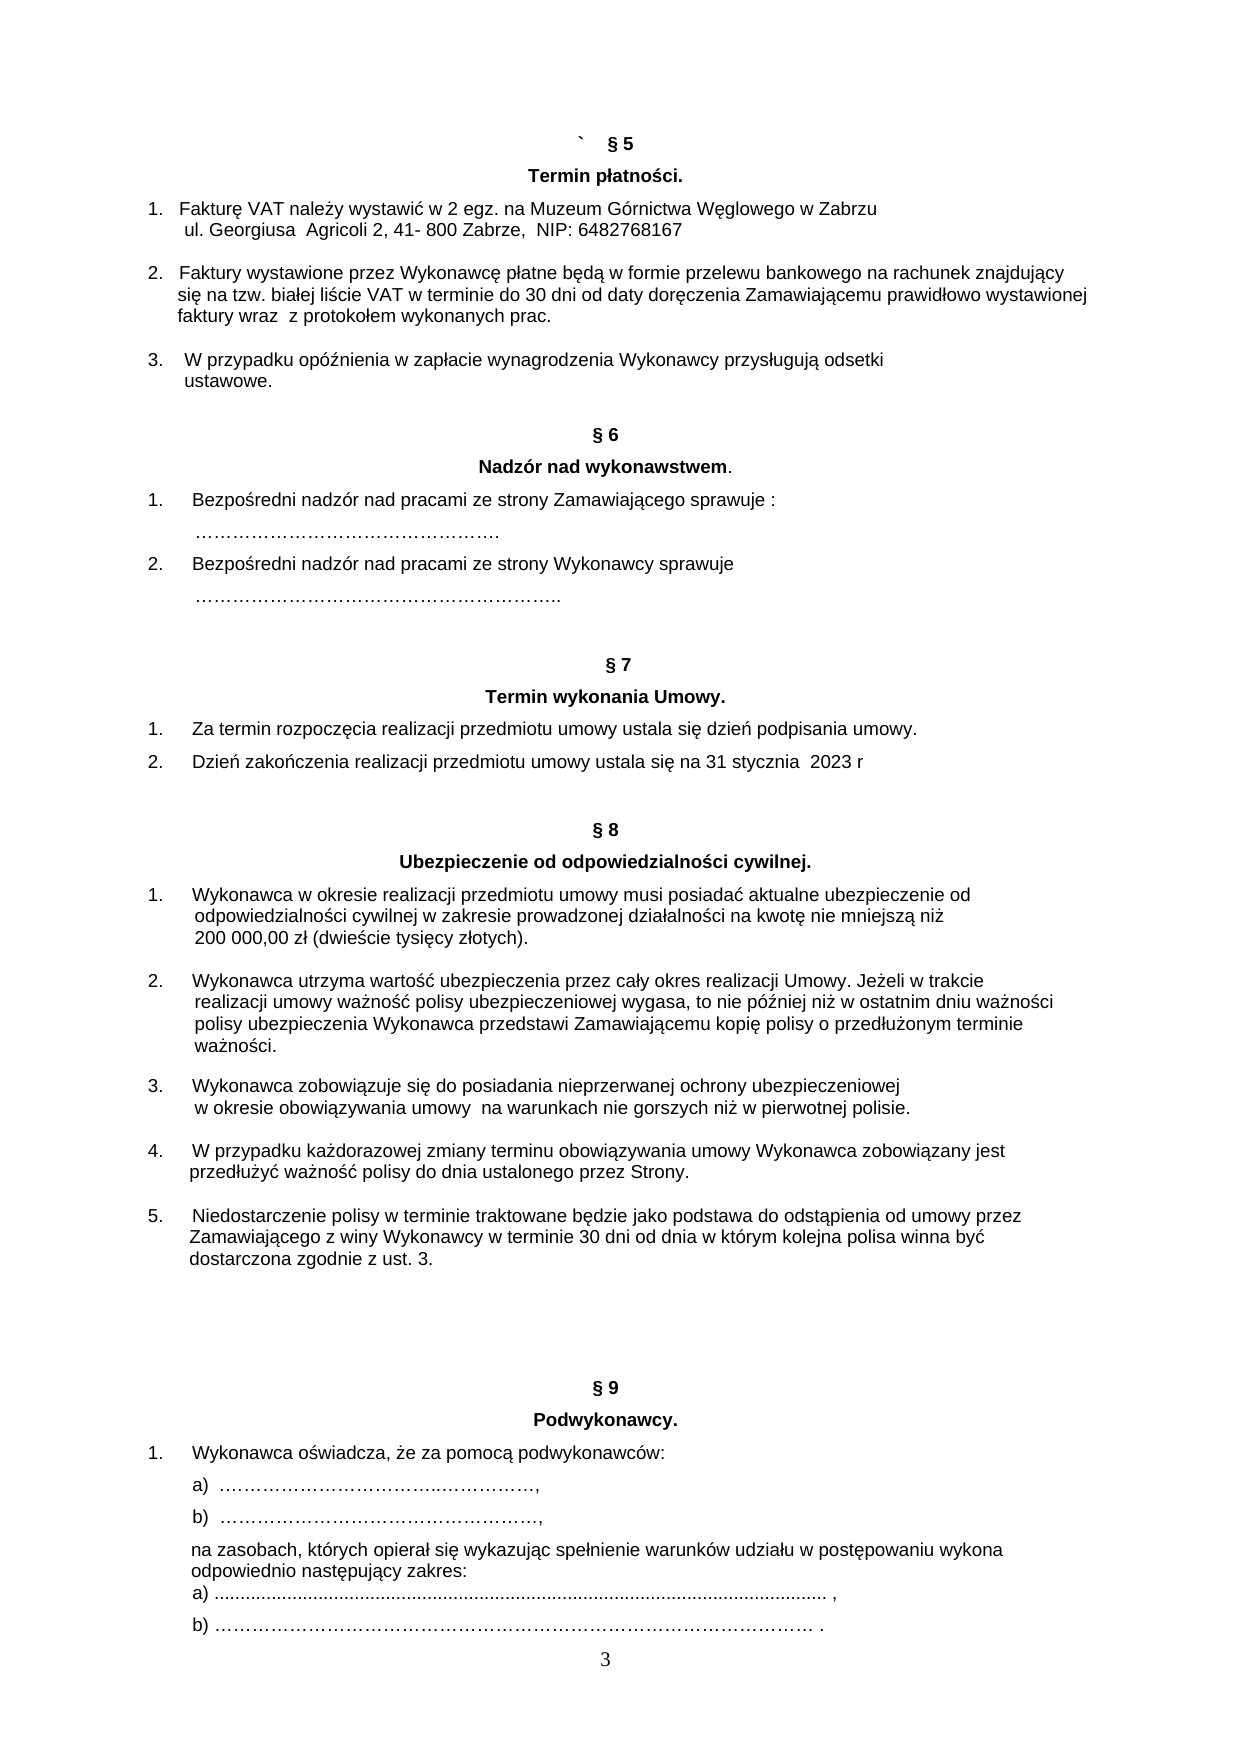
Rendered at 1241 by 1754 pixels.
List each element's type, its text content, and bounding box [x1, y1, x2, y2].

text Termin wykonania Umowy. [118, 686, 1093, 707]
text 200 000,00 zł (dwieście tysięcy złotych). [118, 927, 1093, 948]
list § 8 [118, 819, 1093, 840]
list W przypadku każdorazowej zmiany terminu obowiązywania umowy Wykonawca zobowiązany jest [118, 1140, 1093, 1161]
list ważności. [148, 1034, 1093, 1056]
text a) .……………………………..……………, [192, 1474, 1093, 1495]
list Bezpośredni nadzór nad pracami ze strony Wykonawcy sprawuje [148, 553, 1152, 574]
list Zamawiającego z winy Wykonawcy w terminie 30 dni od dnia w którym kolejna polisa winna być [148, 1226, 1093, 1248]
list Za termin rozpoczęcia realizacji przedmiotu umowy ustala się dzień podpisania umowy. [148, 718, 1152, 740]
list Niedostarczenie polisy w terminie traktowane będzie jako podstawa do odstąpienia od umowy przez [118, 1204, 1093, 1226]
list odpowiedzialności cywilnej w zakresie prowadzonej działalności na kwotę nie mniejszą niż [118, 905, 1093, 927]
text na zasobach, których opierał się wykazując spełnienie warunków udziału w postępowaniu wykona [118, 1538, 1093, 1560]
list dostarczona zgodnie z ust. 3. [148, 1248, 1093, 1269]
text 1. Fakturę VAT należy wystawić w 2 egz. na Muzeum Górnictwa Węglowego w Zabrzu [118, 197, 1093, 219]
text ustawowe. [118, 370, 1093, 392]
text odpowiednio następujący zakres: [118, 1560, 1093, 1582]
list ………………………………………………….. [148, 585, 1152, 607]
text a) ...................................................................................................................... , [192, 1582, 1093, 1603]
list realizacji umowy ważność polisy ubezpieczeniowej wygasa, to nie później niż w ostatnim dniu ważności [148, 991, 1093, 1013]
text b) ……………………………………………, [192, 1506, 1093, 1528]
text b) …………………………………………………………………………………… . [192, 1614, 1093, 1635]
list ` § 5 [118, 133, 1093, 154]
list § 9 [118, 1377, 1093, 1398]
list polisy ubezpieczenia Wykonawca przedstawi Zamawiającemu kopię polisy o przedłużonym terminie [148, 1013, 1093, 1034]
list Wykonawca oświadcza, że za pomocą podwykonawców: [148, 1442, 1093, 1463]
list Dzień zakończenia realizacji przedmiotu umowy ustala się na 31 stycznia 2023 r [148, 751, 1152, 772]
list …………………………………………. [148, 521, 1152, 542]
list przedłużyć ważność polisy do dnia ustalonego przez Strony. [148, 1161, 1093, 1183]
list § 6 [118, 424, 1093, 445]
list Termin płatności. [118, 165, 1093, 187]
list Ubezpieczenie od odpowiedzialności cywilnej. [118, 851, 1093, 873]
text ul. Georgiusa Agricoli 2, 41- 800 Zabrze, NIP: 6482768167 [118, 219, 1093, 241]
list w okresie obowiązywania umowy na warunkach nie gorszych niż w pierwotnej polisie. [118, 1097, 1093, 1118]
list Wykonawca utrzyma wartość ubezpieczenia przez cały okres realizacji Umowy. Jeżeli w trakcie [118, 970, 1093, 991]
text § 7 [118, 654, 1093, 675]
list Wykonawca zobowiązuje się do posiadania nieprzerwanej ochrony ubezpieczeniowej [118, 1075, 1093, 1097]
list Podwykonawcy. [118, 1409, 1093, 1431]
text 2. Faktury wystawione przez Wykonawcę płatne będą w formie przelewu bankowego na rachunek znajdujący się na tzw. białej liście VAT w terminie do 30 dni od daty doręczenia Zamawiającemu prawidłowo wystawionej faktury wraz z protokołem wykonanych prac. [148, 262, 1093, 327]
text 3. W przypadku opóźnienia w zapłacie wynagrodzenia Wykonawcy przysługują odsetki [118, 348, 1093, 370]
list Wykonawca w okresie realizacji przedmiotu umowy musi posiadać aktualne ubezpieczenie od [118, 883, 1093, 905]
list Nadzór nad wykonawstwem. [118, 456, 1093, 478]
list Bezpośredni nadzór nad pracami ze strony Zamawiającego sprawuje : [148, 488, 1152, 510]
